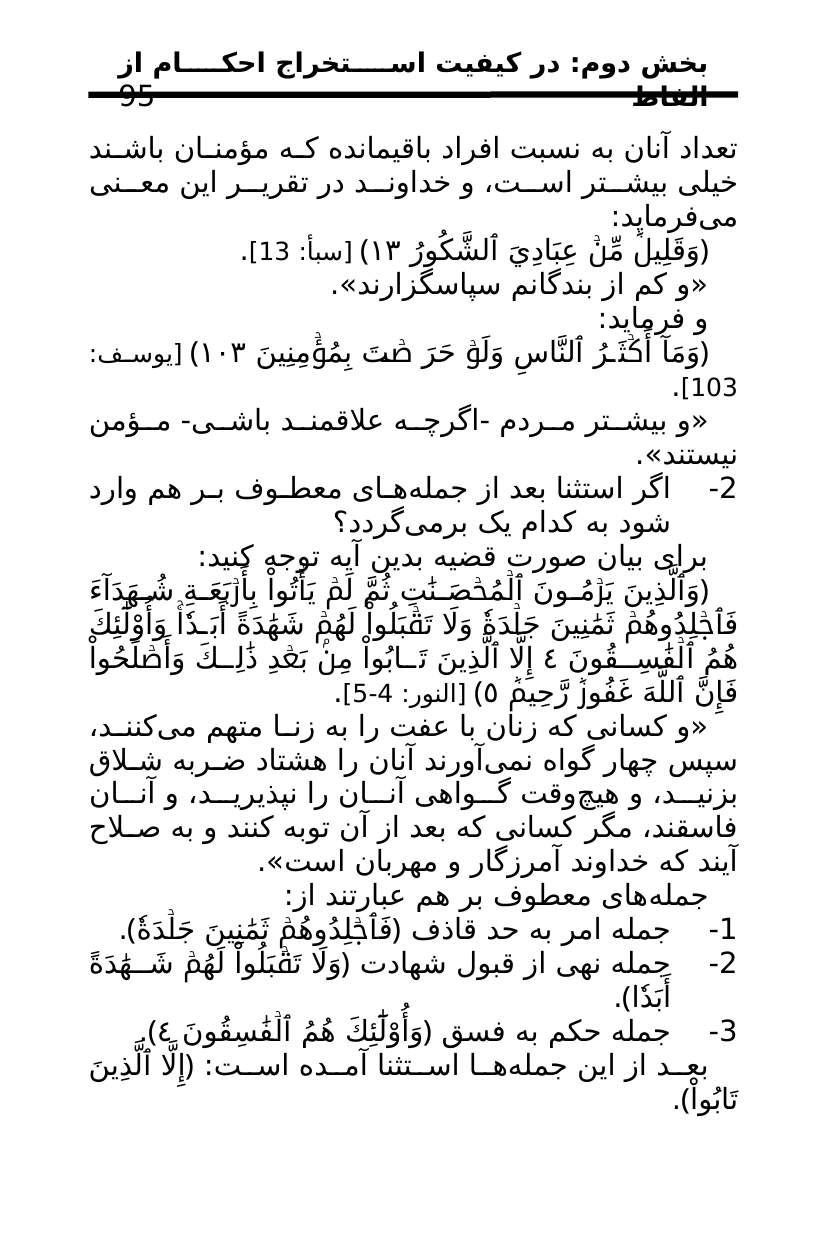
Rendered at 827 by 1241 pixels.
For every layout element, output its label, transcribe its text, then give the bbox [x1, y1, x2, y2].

list جمله حکم به فسق ﴿وَأُوْلَٰٓئِكَ هُمُ ٱلۡفَٰسِقُونَ ٤﴾. [89, 1014, 708, 1048]
text و فرماید‌: [89, 301, 738, 335]
list جمله نهی از قبول شهادت ﴿وَلَا تَقۡبَلُواْ لَهُمۡ شَهَٰدَةً أَبَدٗا﴾. [89, 947, 708, 1014]
text ﴿وَقَلِيلٞ مِّنۡ عِبَادِيَ ٱلشَّكُورُ ١٣﴾ [سبأ: 13]. [89, 233, 738, 267]
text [89, 132, 738, 233]
list جمله امر به حد قاذف ﴿فَٱجۡلِدُوهُمۡ ثَمَٰنِينَ جَلۡدَةٗ﴾. [89, 913, 708, 947]
text بعد از این جمله‌ها استثنا آمده است‌: ﴿إِلَّا ٱلَّذِينَ تَابُواْ﴾. [89, 1048, 738, 1116]
text «و کم از بندگانم سپاسگزارند». [89, 267, 738, 301]
text برای بیان صورت قضیه بدین آیه توجه کنید‌: [89, 539, 738, 573]
text «و کسانی که زنان با عفت را به زنا متهم می‌کنند، سپس چهار گواه نمی‌آورند آنان را هشتاد ضربه شلاق بزنید، و هیچ‌وقت گواهی آنان را نپذیرید، و آنان فاسقند، مگر کسانی که بعد از آن توبه کنند و به صلاح آیند که خداوند آمرزگار و مهربان است». [89, 709, 738, 879]
text ﴿وَمَآ أَكۡثَرُ ٱلنَّاسِ وَلَوۡ حَرَصۡتَ بِمُؤۡمِنِينَ ١٠٣﴾ [یوسف: 103]. [89, 335, 738, 403]
text جمله‌های معطوف بر هم عبارتند از‌: [89, 879, 738, 913]
list اگر استثنا بعد از جمله‌های معطوف بر هم وارد شود به کدام یک برمی‌گردد؟ [89, 471, 708, 539]
text ﴿وَٱلَّذِينَ يَرۡمُونَ ٱلۡمُحۡصَنَٰتِ ثُمَّ لَمۡ يَأۡتُواْ بِأَرۡبَعَةِ شُهَدَآءَ فَٱجۡلِدُوهُمۡ ثَمَٰنِينَ جَلۡدَةٗ وَلَا تَقۡبَلُواْ لَهُمۡ شَهَٰدَةً أَبَدٗاۚ وَأُوْلَٰٓئِكَ هُمُ ٱلۡفَٰسِقُونَ ٤ إِلَّا ٱلَّذِينَ تَابُواْ مِنۢ بَعۡدِ ذَٰلِكَ وَأَصۡلَحُواْ فَإِنَّ ٱللَّهَ غَفُورٞ رَّحِيمٞ ٥﴾ [النور: 4-5]. [89, 573, 738, 709]
text «و بیشتر مردم -اگرچه علاقمند باشی- مؤمن نیستند». [89, 403, 738, 471]
